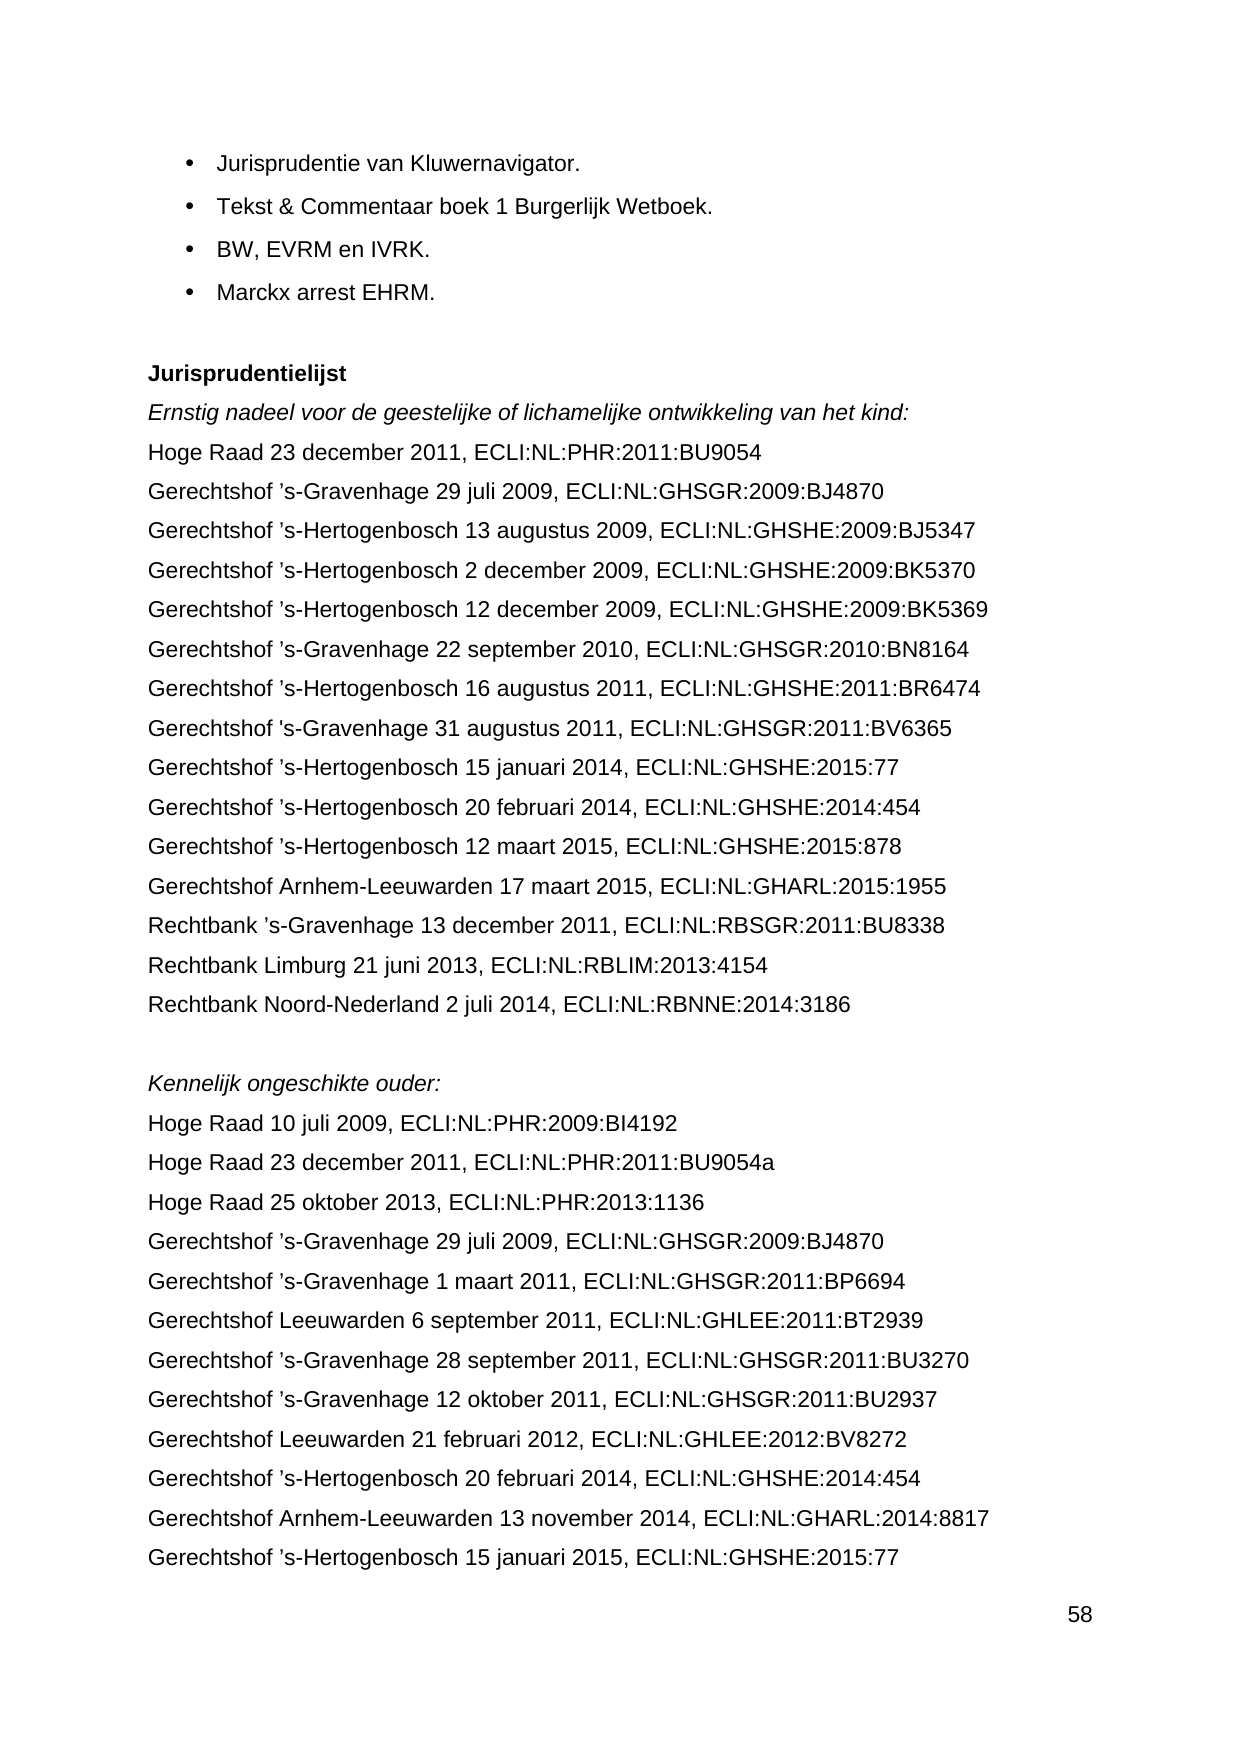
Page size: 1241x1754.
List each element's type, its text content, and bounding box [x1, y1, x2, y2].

text Gerechtshof Leeuwarden 21 februari 2012, ECLI:NL:GHLEE:2012:BV8272 [148, 1426, 1093, 1452]
text Gerechtshof ’s-Hertogenbosch 20 februari 2014, ECLI:NL:GHSHE:2014:454 [148, 794, 1093, 820]
text Gerechtshof ’s-Hertogenbosch 2 december 2009, ECLI:NL:GHSHE:2009:BK5370 [148, 557, 1093, 583]
text Hoge Raad 23 december 2011, ECLI:NL:PHR:2011:BU9054 [148, 438, 1093, 465]
text Gerechtshof ’s-Hertogenbosch 12 december 2009, ECLI:NL:GHSHE:2009:BK5369 [148, 596, 1093, 623]
text Gerechtshof ’s-Gravenhage 28 september 2011, ECLI:NL:GHSGR:2011:BU3270 [148, 1347, 1093, 1373]
text Gerechtshof ’s-Gravenhage 1 maart 2011, ECLI:NL:GHSGR:2011:BP6694 [148, 1268, 1093, 1294]
text Gerechtshof ’s-Gravenhage 29 juli 2009, ECLI:NL:GHSGR:2009:BJ4870 [148, 478, 1093, 504]
text Gerechtshof ’s-Hertogenbosch 12 maart 2015, ECLI:NL:GHSHE:2015:878 [148, 833, 1093, 860]
text Gerechtshof ’s-Hertogenbosch 15 januari 2015, ECLI:NL:GHSHE:2015:77 [148, 1544, 1093, 1570]
text Gerechtshof Arnhem-Leeuwarden 17 maart 2015, ECLI:NL:GHARL:2015:1955 [148, 873, 1093, 899]
text Gerechtshof ’s-Hertogenbosch 13 augustus 2009, ECLI:NL:GHSHE:2009:BJ5347 [148, 517, 1093, 544]
text Kennelijk ongeschikte ouder: [148, 1070, 1093, 1097]
text Jurisprudentielijst [148, 359, 1093, 386]
text Hoge Raad 10 juli 2009, ECLI:NL:PHR:2009:BI4192 [148, 1110, 1093, 1136]
text Gerechtshof ’s-Gravenhage 29 juli 2009, ECLI:NL:GHSGR:2009:BJ4870 [148, 1228, 1093, 1254]
text Gerechtshof Arnhem-Leeuwarden 13 november 2014, ECLI:NL:GHARL:2014:8817 [148, 1504, 1093, 1531]
text Hoge Raad 23 december 2011, ECLI:NL:PHR:2011:BU9054a [148, 1149, 1093, 1176]
list Tekst & Commentaar boek 1 Burgerlijk Wetboek. [185, 191, 1093, 219]
text Gerechtshof ’s-Hertogenbosch 15 januari 2014, ECLI:NL:GHSHE:2015:77 [148, 754, 1093, 781]
list Jurisprudentie van Kluwernavigator. [185, 148, 1093, 176]
list BW, EVRM en IVRK. [185, 234, 1093, 263]
text Rechtbank ’s-Gravenhage 13 december 2011, ECLI:NL:RBSGR:2011:BU8338 [148, 912, 1093, 939]
text Rechtbank Noord-Nederland 2 juli 2014, ECLI:NL:RBNNE:2014:3186 [148, 991, 1093, 1018]
text Gerechtshof 's-Gravenhage 31 augustus 2011, ECLI:NL:GHSGR:2011:BV6365 [148, 715, 1093, 741]
text Hoge Raad 25 oktober 2013, ECLI:NL:PHR:2013:1136 [148, 1189, 1093, 1215]
text Gerechtshof ’s-Gravenhage 22 september 2010, ECLI:NL:GHSGR:2010:BN8164 [148, 636, 1093, 662]
text Gerechtshof ’s-Hertogenbosch 16 augustus 2011, ECLI:NL:GHSHE:2011:BR6474 [148, 675, 1093, 702]
text Ernstig nadeel voor de geestelijke of lichamelijke ontwikkeling van het kind: [148, 399, 1093, 425]
text Rechtbank Limburg 21 juni 2013, ECLI:NL:RBLIM:2013:4154 [148, 952, 1093, 978]
list Marckx arrest EHRM. [185, 277, 1093, 306]
text Gerechtshof Leeuwarden 6 september 2011, ECLI:NL:GHLEE:2011:BT2939 [148, 1307, 1093, 1333]
text Gerechtshof ’s-Gravenhage 12 oktober 2011, ECLI:NL:GHSGR:2011:BU2937 [148, 1386, 1093, 1412]
text Gerechtshof ’s-Hertogenbosch 20 februari 2014, ECLI:NL:GHSHE:2014:454 [148, 1465, 1093, 1491]
